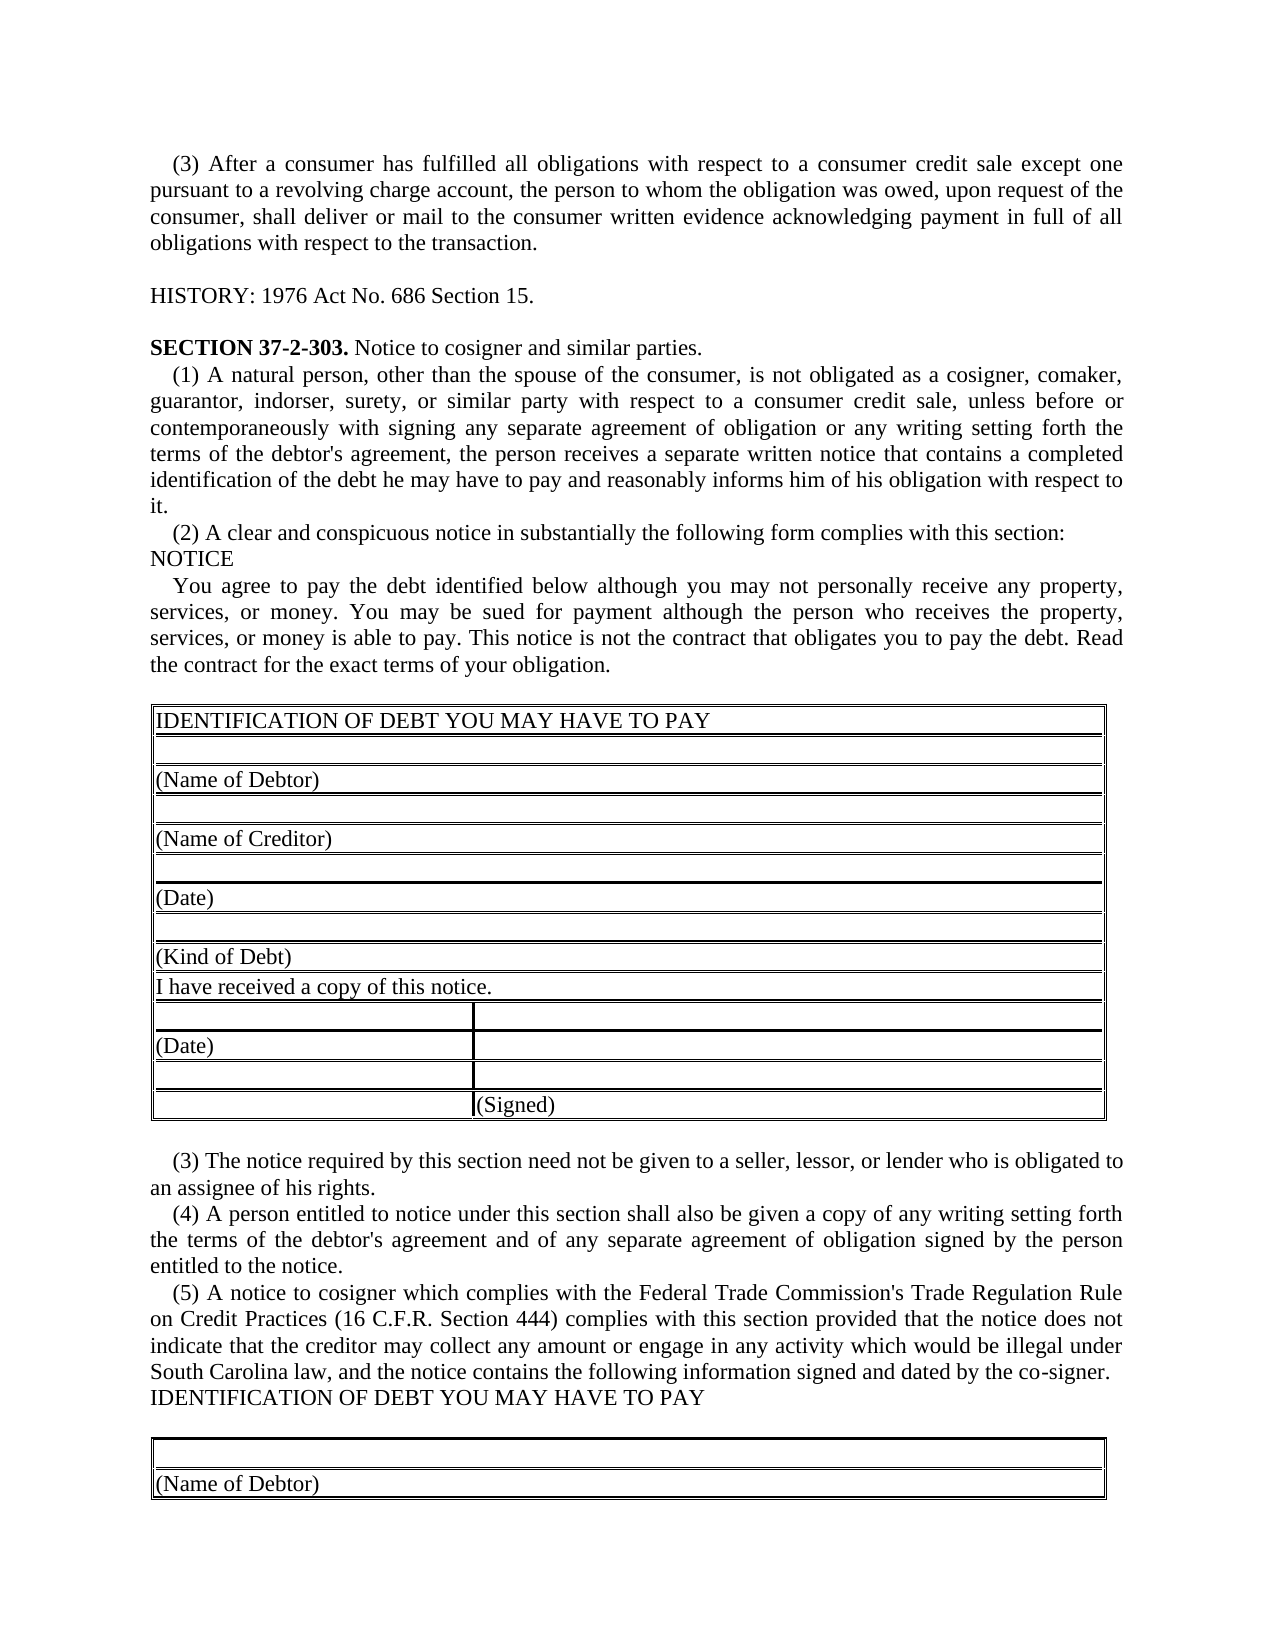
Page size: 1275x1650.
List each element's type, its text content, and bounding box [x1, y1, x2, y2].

table_cell IDENTIFICATION OF DEBT YOU MAY HAVE TO PAY [154, 707, 1104, 733]
table_cell [154, 1088, 473, 1118]
text (3) The notice required by this section need not be given to a seller, lessor, or lender who is obligated to an assignee of his rights. [150, 1147, 1125, 1200]
text SECTION 37-2-303. Notice to cosigner and similar parties. [150, 334, 1125, 361]
table_cell (Name of Debtor) [152, 1467, 1105, 1496]
text NOTICE [150, 545, 1125, 572]
text (4) A person entitled to notice under this section shall also be given a copy of any writing setting forth the terms of the debtor's agreement and of any separate agreement of obligation signed by the person entitled to the notice. [150, 1200, 1125, 1279]
table_cell (Kind of Debt) [154, 940, 1104, 970]
table_cell I have received a copy of this notice. [152, 970, 1105, 999]
table_cell [154, 851, 1104, 881]
table_cell [154, 1440, 1104, 1467]
table_cell [154, 733, 1104, 763]
text (5) A notice to cosigner which complies with the Federal Trade Commission's Trade Regulation Rule on Credit Practices (16 C.F.R. Section 444) complies with this section provided that the notice does not indicate that the creditor may collect any amount or engage in any activity which would be illegal under South Carolina law, and the notice contains the following information signed and dated by the co-signer. [150, 1279, 1125, 1384]
table_cell [475, 1029, 1104, 1058]
table_cell (Date) [154, 881, 1104, 911]
table_cell [154, 792, 1104, 822]
text HISTORY: 1976 Act No. 686 Section 15. [150, 282, 1125, 308]
table_cell [154, 1059, 472, 1088]
text (3) After a consumer has fulfilled all obligations with respect to a consumer credit sale except one pursuant to a revolving charge account, the person to whom the obligation was owed, upon request of the consumer, shall deliver or mail to the consumer written evidence acknowledging payment in full of all obligations with respect to the transaction. [150, 150, 1125, 255]
table_cell [475, 999, 1104, 1029]
table_cell [475, 1059, 1104, 1088]
text You agree to pay the debt identified below although you may not personally receive any property, services, or money. You may be sued for payment although the person who receives the property, services, or money is able to pay. This notice is not the contract that obligates you to pay the debt. Read the contract for the exact terms of your obligation. [150, 572, 1125, 677]
table_cell (Signed) [473, 1088, 1104, 1118]
table_cell (Name of Debtor) [152, 763, 1105, 792]
table_cell [154, 999, 472, 1029]
table_cell [152, 911, 1105, 940]
text (2) A clear and conspicuous notice in substantially the following form complies with this section: [150, 519, 1125, 545]
text (1) A natural person, other than the spouse of the consumer, is not obligated as a cosigner, comaker, guarantor, indorser, surety, or similar party with respect to a consumer credit sale, unless before or contemporaneously with signing any separate agreement of obligation or any writing setting forth the terms of the debtor's agreement, the person receives a separate written notice that contains a completed identification of the debt he may have to pay and reasonably informs him of his obligation with respect to it. [150, 361, 1125, 519]
table_cell (Name of Creditor) [152, 822, 1105, 851]
table_cell (Date) [154, 1029, 472, 1058]
text IDENTIFICATION OF DEBT YOU MAY HAVE TO PAY [150, 1384, 1125, 1411]
